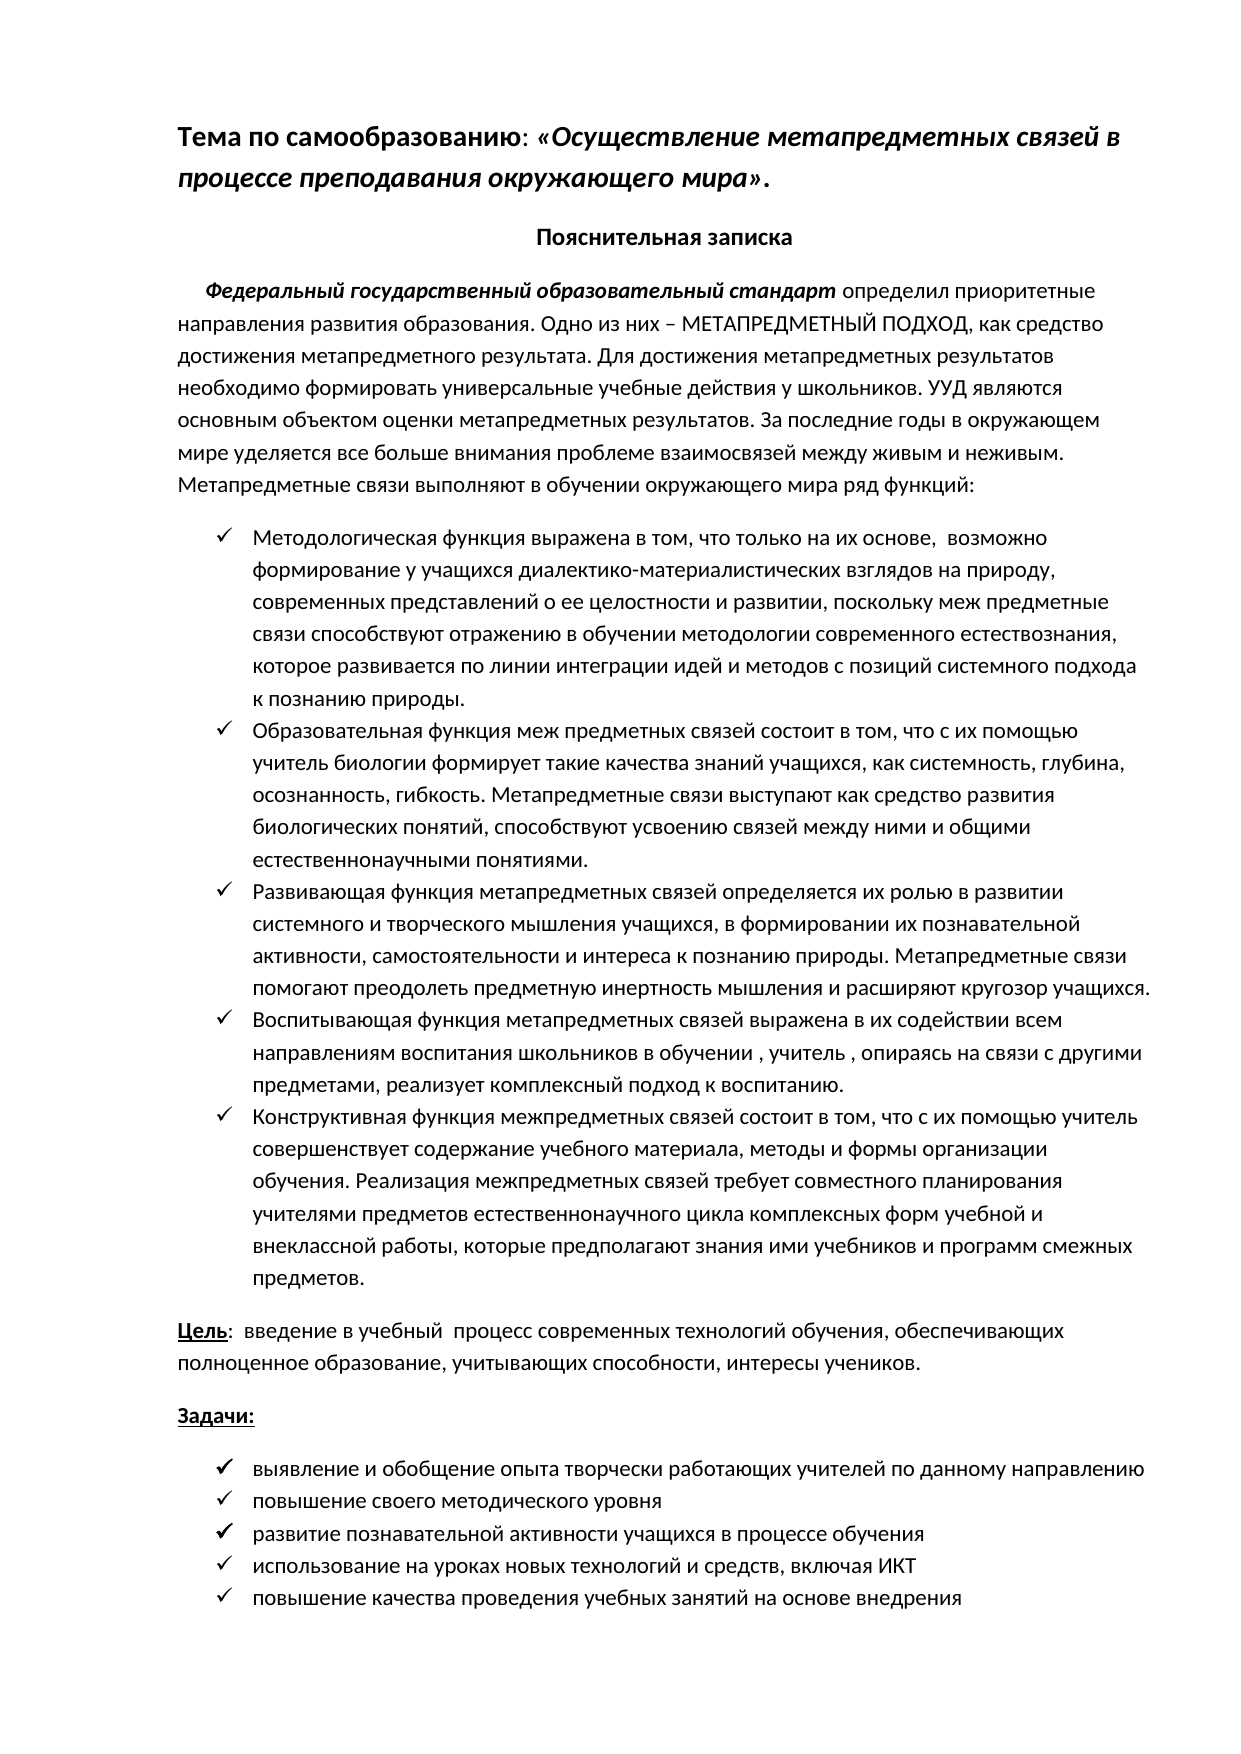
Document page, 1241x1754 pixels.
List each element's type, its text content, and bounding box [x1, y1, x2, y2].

list повышение качества проведения учебных занятий на основе внедрения [215, 1583, 1152, 1611]
list повышение своего методического уровня [215, 1487, 1152, 1514]
list использование на уроках новых технологий и средств, включая ИКТ [215, 1551, 1152, 1579]
list выявление и обобщение опыта творчески работающих учителей по данному направлению [215, 1454, 1152, 1482]
text Пояснительная записка [177, 221, 1152, 251]
list развитие познавательной активности учащихся в процессе обучения [215, 1519, 1152, 1547]
list Методологическая функция выражена в том, что только на их основе, возможно формирование у учащихся диалектико-материалистических взглядов на природу, современных представлений о ее целостности и развитии, поскольку меж предметные связи способствуют отражению в обучении методологии современного естествознания, которое развивается по линии интеграции идей и методов с позиций системного подхода к познанию природы. [215, 523, 1152, 712]
list Воспитывающая функция метапредметных связей выражена в их содействии всем направлениям воспитания школьников в обучении , учитель , опираясь на связи с другими предметами, реализует комплексный подход к воспитанию. [215, 1006, 1152, 1098]
text Цель: введение в учебный процесс современных технологий обучения, обеспечивающих полноценное образование, учитывающих способности, интересы учеников. [177, 1316, 1152, 1376]
text Федеральный государственный образовательный стандарт определил приоритетные направления развития образования. Одно из них – МЕТАПРЕДМЕТНЫЙ ПОДХОД, как средство достижения метапредметного результата. Для достижения метапредметных результатов необходимо формировать универсальные учебные действия у школьников. УУД являются основным объектом оценки метапредметных результатов. За последние годы в окружающем мире уделяется все больше внимания проблеме взаимосвязей между живым и неживым. Метапредметные связи выполняют в обучении окружающего мира ряд функций: [177, 277, 1152, 498]
text Тема по самообразованию: «Осуществление метапредметных связей в процессе преподавания окружающего мира». [177, 118, 1152, 195]
list Образовательная функция меж предметных связей состоит в том, что с их помощью учитель биологии формирует такие качества знаний учащихся, как системность, глубина, осознанность, гибкость. Метапредметные связи выступают как средство развития биологических понятий, способствуют усвоению связей между ними и общими естественнонаучными понятиями. [215, 716, 1152, 873]
list Конструктивная функция межпредметных связей состоит в том, что с их помощью учитель совершенствует содержание учебного материала, методы и формы организации обучения. Реализация межпредметных связей требует совместного планирования учителями предметов естественнонаучного цикла комплексных форм учебной и внеклассной работы, которые предполагают знания ими учебников и программ смежных предметов. [215, 1102, 1152, 1291]
text Задачи: [177, 1401, 1152, 1429]
list Развивающая функция метапредметных связей определяется их ролью в развитии системного и творческого мышления учащихся, в формировании их познавательной активности, самостоятельности и интереса к познанию природы. Метапредметные связи помогают преодолеть предметную инертность мышления и расширяют кругозор учащихся. [215, 877, 1152, 1001]
